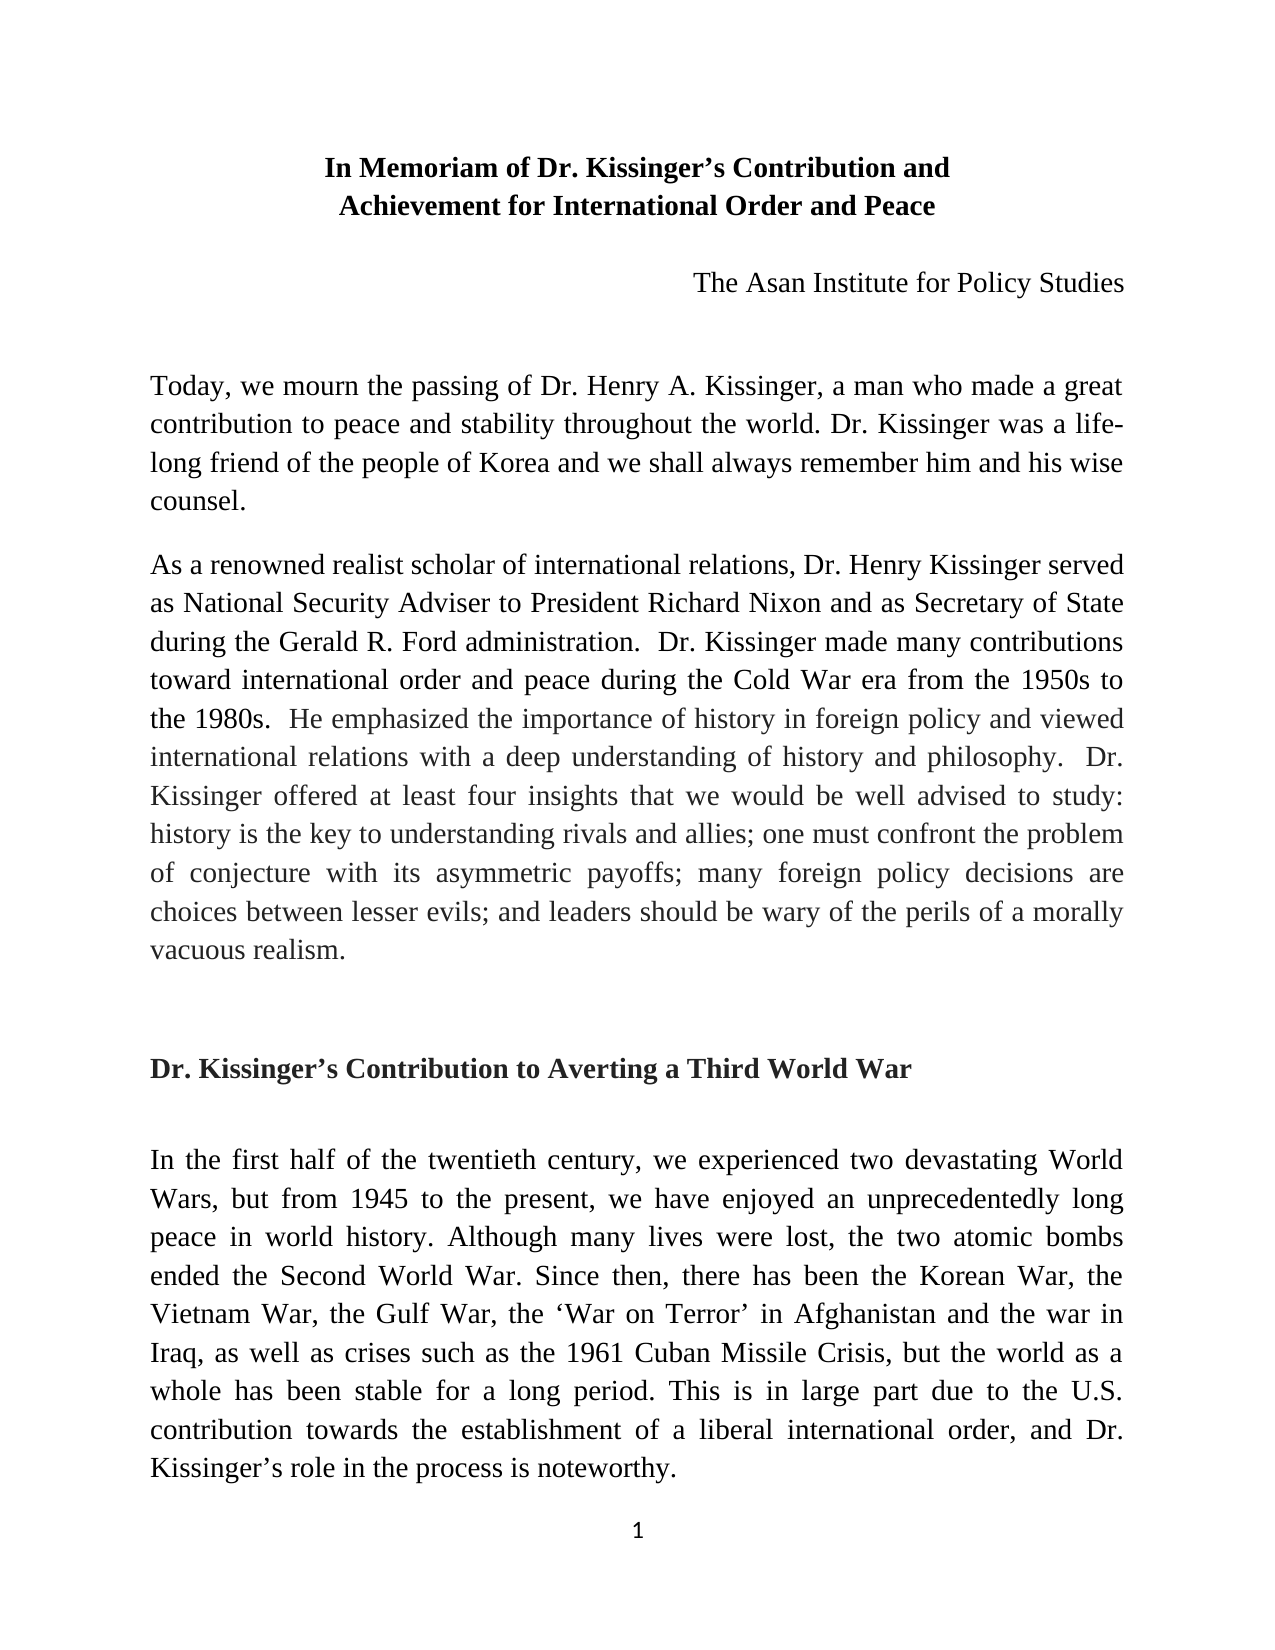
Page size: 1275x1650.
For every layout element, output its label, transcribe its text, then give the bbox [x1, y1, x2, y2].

text Today, we mourn the passing of Dr. Henry A. Kissinger, a man who made a great contribution to peace and stability throughout the world. Dr. Kissinger was a life-long friend of the people of Korea and we shall always remember him and his wise counsel. [150, 368, 1125, 517]
text Dr. Kissinger’s Contribution to Averting a Third World War [150, 1051, 1125, 1084]
text The Asan Institute for Policy Studies [150, 266, 1124, 299]
text In the first half of the twentieth century, we experienced two devastating World Wars, but from 1945 to the present, we have enjoyed an unprecedentedly long peace in world history. Although many lives were lost, the two atomic bombs ended the Second World War. Since then, there has been the Korean War, the Vietnam War, the Gulf War, the ‘War on Terror’ in Afghanistan and the war in Iraq, as well as crises such as the 1961 Cuban Missile Crisis, but the world as a whole has been stable for a long period. This is in large part due to the U.S. contribution towards the establishment of a liberal international order, and Dr. Kissinger’s role in the process is noteworthy. [150, 1142, 1124, 1484]
text In Memoriam of Dr. Kissinger’s Contribution and [150, 150, 1124, 183]
text As a renowned realist scholar of international relations, Dr. Henry Kissinger served as National Security Adviser to President Richard Nixon and as Secretary of State during the Gerald R. Ford administration. Dr. Kissinger made many contributions toward international order and peace during the Cold War era from the 1950s to the 1980s. He emphasized the importance of history in foreign policy and viewed international relations with a deep understanding of history and philosophy. Dr. Kissinger offered at least four insights that we would be well advised to study: history is the key to understanding rivals and allies; one must confront the problem of conjecture with its asymmetric payoffs; many foreign policy decisions are choices between lesser evils; and leaders should be wary of the perils of a morally vacuous realism. [150, 547, 1125, 966]
text Achievement for International Order and Peace [150, 188, 1124, 222]
